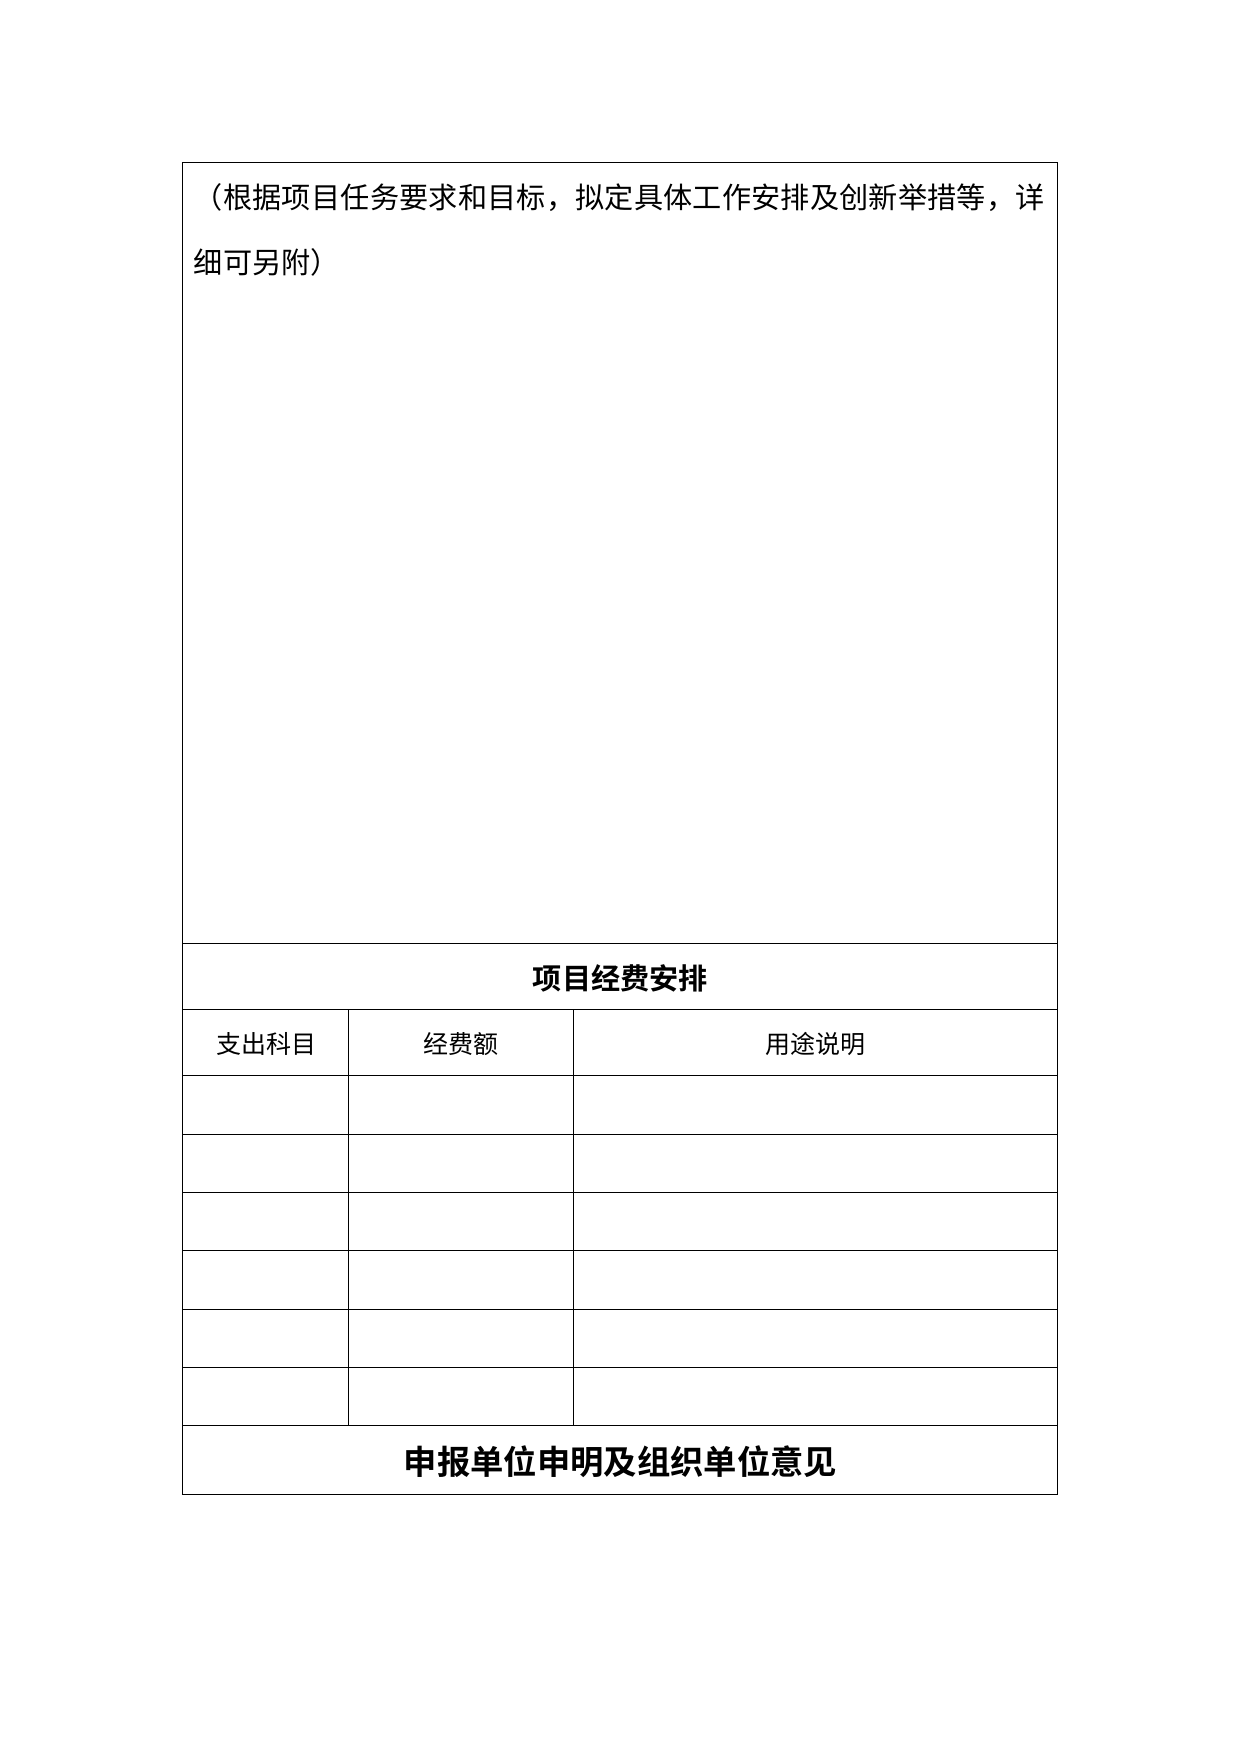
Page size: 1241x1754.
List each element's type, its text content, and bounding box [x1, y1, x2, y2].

table_cell [183, 1310, 348, 1367]
table_cell [574, 1076, 1057, 1133]
table_cell 项目经费安排 [183, 944, 1057, 1009]
table_cell [349, 1310, 573, 1367]
table_cell （根据项目任务要求和目标，拟定具体工作安排及创新举措等，详细可另附） [183, 163, 1057, 943]
table_cell [349, 1135, 573, 1192]
table_cell [574, 1310, 1057, 1367]
table_cell [349, 1368, 573, 1425]
table_cell [574, 1368, 1057, 1425]
table_cell [349, 1076, 573, 1133]
table_cell 用途说明 [574, 1010, 1057, 1075]
table_cell 申报单位申明及组织单位意见 [183, 1426, 1057, 1494]
table_cell [349, 1251, 573, 1308]
table_cell [349, 1193, 573, 1250]
table_cell [183, 1368, 348, 1425]
table_cell [183, 1135, 348, 1192]
table_cell [574, 1193, 1057, 1250]
table_cell [183, 1193, 348, 1250]
table_cell [183, 1251, 348, 1308]
table_cell [574, 1251, 1057, 1308]
table_cell 支出科目 [183, 1010, 348, 1075]
table_cell [183, 1076, 348, 1133]
table_cell [574, 1135, 1057, 1192]
table_cell 经费额 [349, 1010, 573, 1075]
